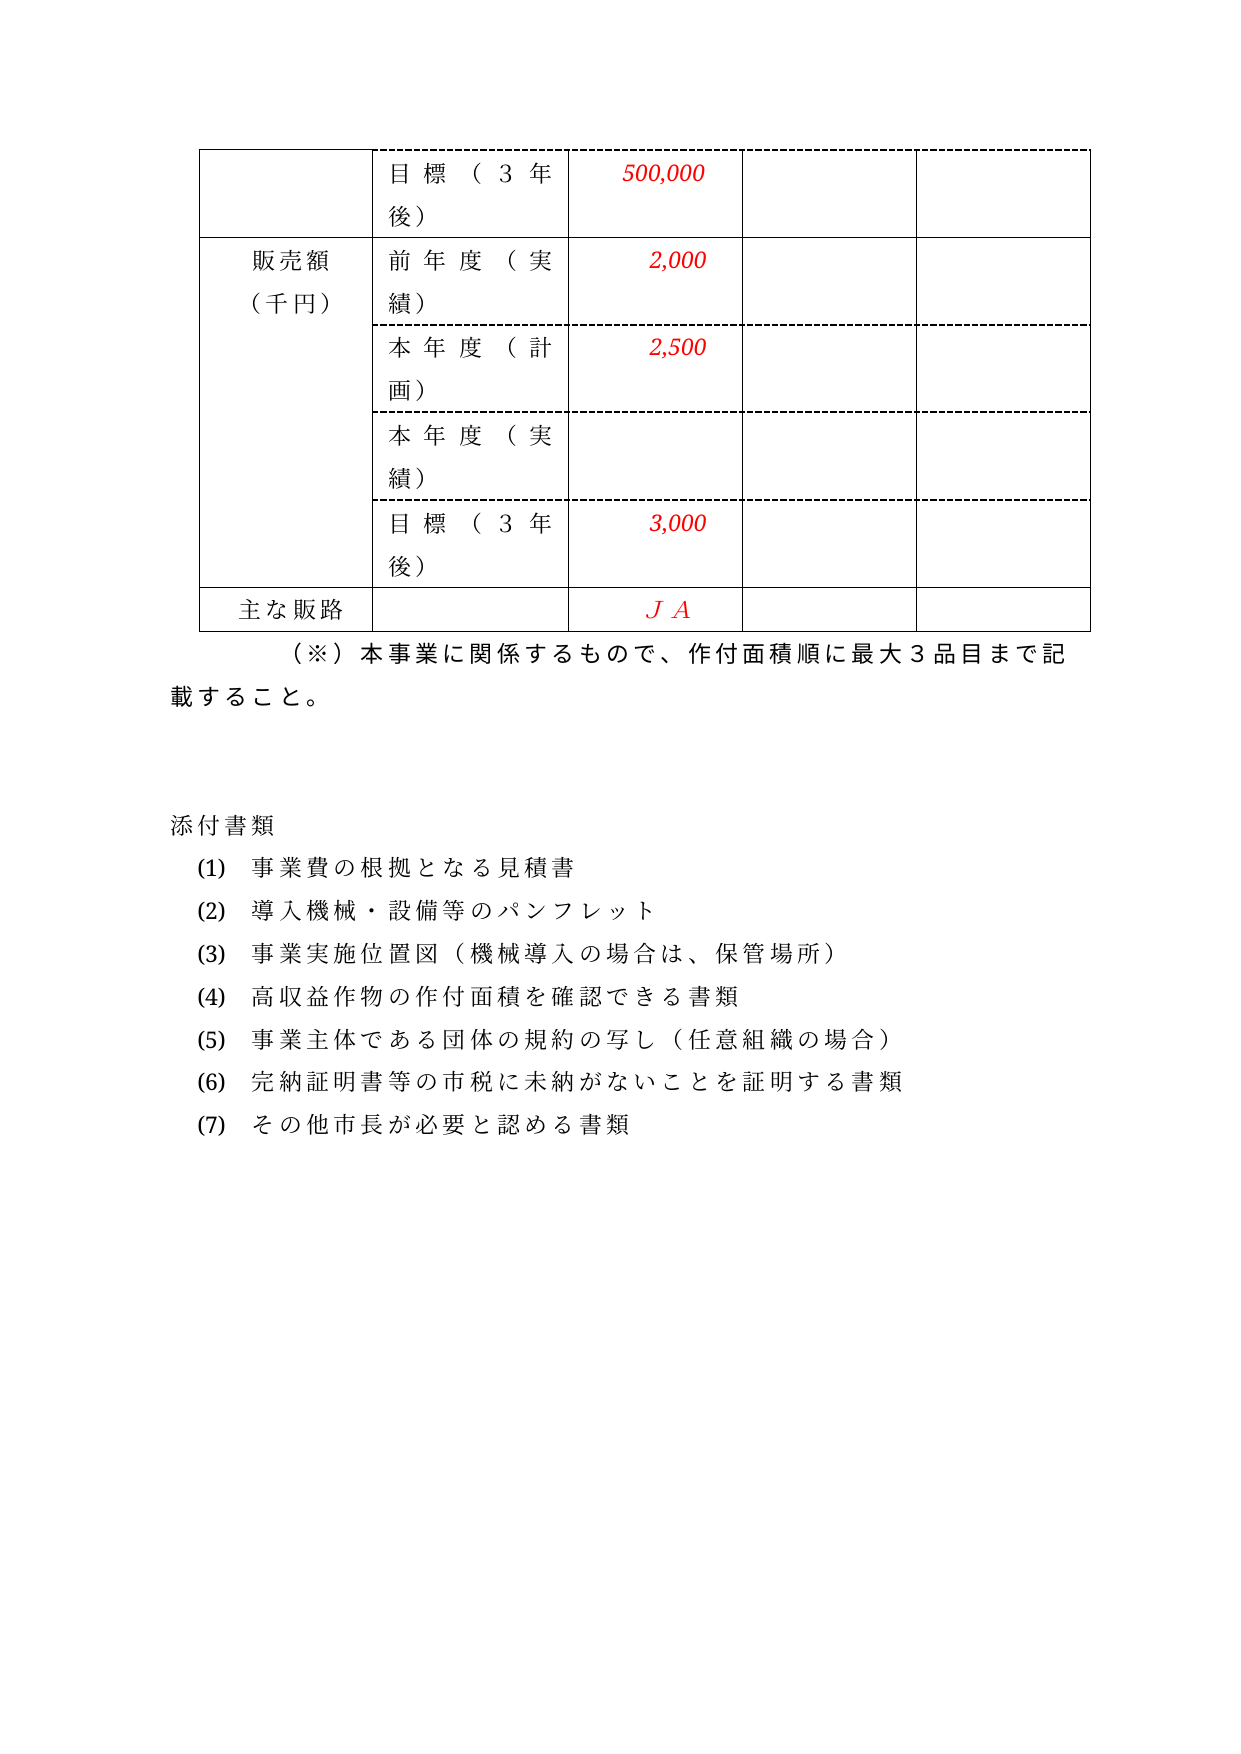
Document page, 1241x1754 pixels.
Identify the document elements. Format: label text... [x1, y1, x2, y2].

text (7) その他市長が必要と認める書類 [170, 1102, 1070, 1145]
text (3) 事業実施位置図（機械導入の場合は、保管場所） [170, 931, 1070, 974]
table_cell 主な販路 [200, 588, 372, 631]
table_cell [917, 588, 1090, 631]
table_cell 前年度（実績） [373, 238, 568, 323]
table_cell [917, 149, 1090, 237]
table_cell 2,500 [569, 324, 742, 411]
table_cell [917, 238, 1090, 323]
table_cell 3,000 [569, 499, 742, 587]
table_cell [743, 411, 916, 499]
table_cell [743, 499, 916, 587]
table_cell [917, 324, 1090, 411]
table_cell 目標（３年後） [373, 499, 568, 587]
table_cell 本年度（計画） [373, 324, 568, 411]
table_cell 販売額 （千円） [200, 238, 372, 587]
text (1) 事業費の根拠となる見積書 [170, 846, 1070, 888]
table_cell ＪＡ [569, 588, 742, 631]
table_cell [917, 411, 1090, 499]
text (6) 完納証明書等の市税に未納がないことを証明する書類 [170, 1060, 1070, 1102]
text (2) 導入機械・設備等のパンフレット [170, 888, 1070, 931]
table_cell [569, 411, 742, 499]
table_cell [743, 238, 916, 323]
text 添付書類 [170, 803, 1070, 846]
text (4) 高収益作物の作付面積を確認できる書類 [170, 974, 1070, 1017]
table_cell [373, 588, 568, 631]
table_cell [917, 499, 1090, 587]
table_cell [743, 588, 916, 631]
table_cell 2,000 [569, 238, 742, 323]
table_cell 500,000 [569, 149, 742, 237]
text (5) 事業主体である団体の規約の写し（任意組織の場合） [170, 1017, 1070, 1060]
text （※）本事業に関係するもので、作付面積順に最大３品目まで記載すること。 [170, 632, 1070, 717]
table_cell [743, 324, 916, 411]
table_cell 本年度（実績） [373, 411, 568, 499]
table_cell 目標（３年後） [373, 149, 568, 237]
table_cell [743, 149, 916, 237]
